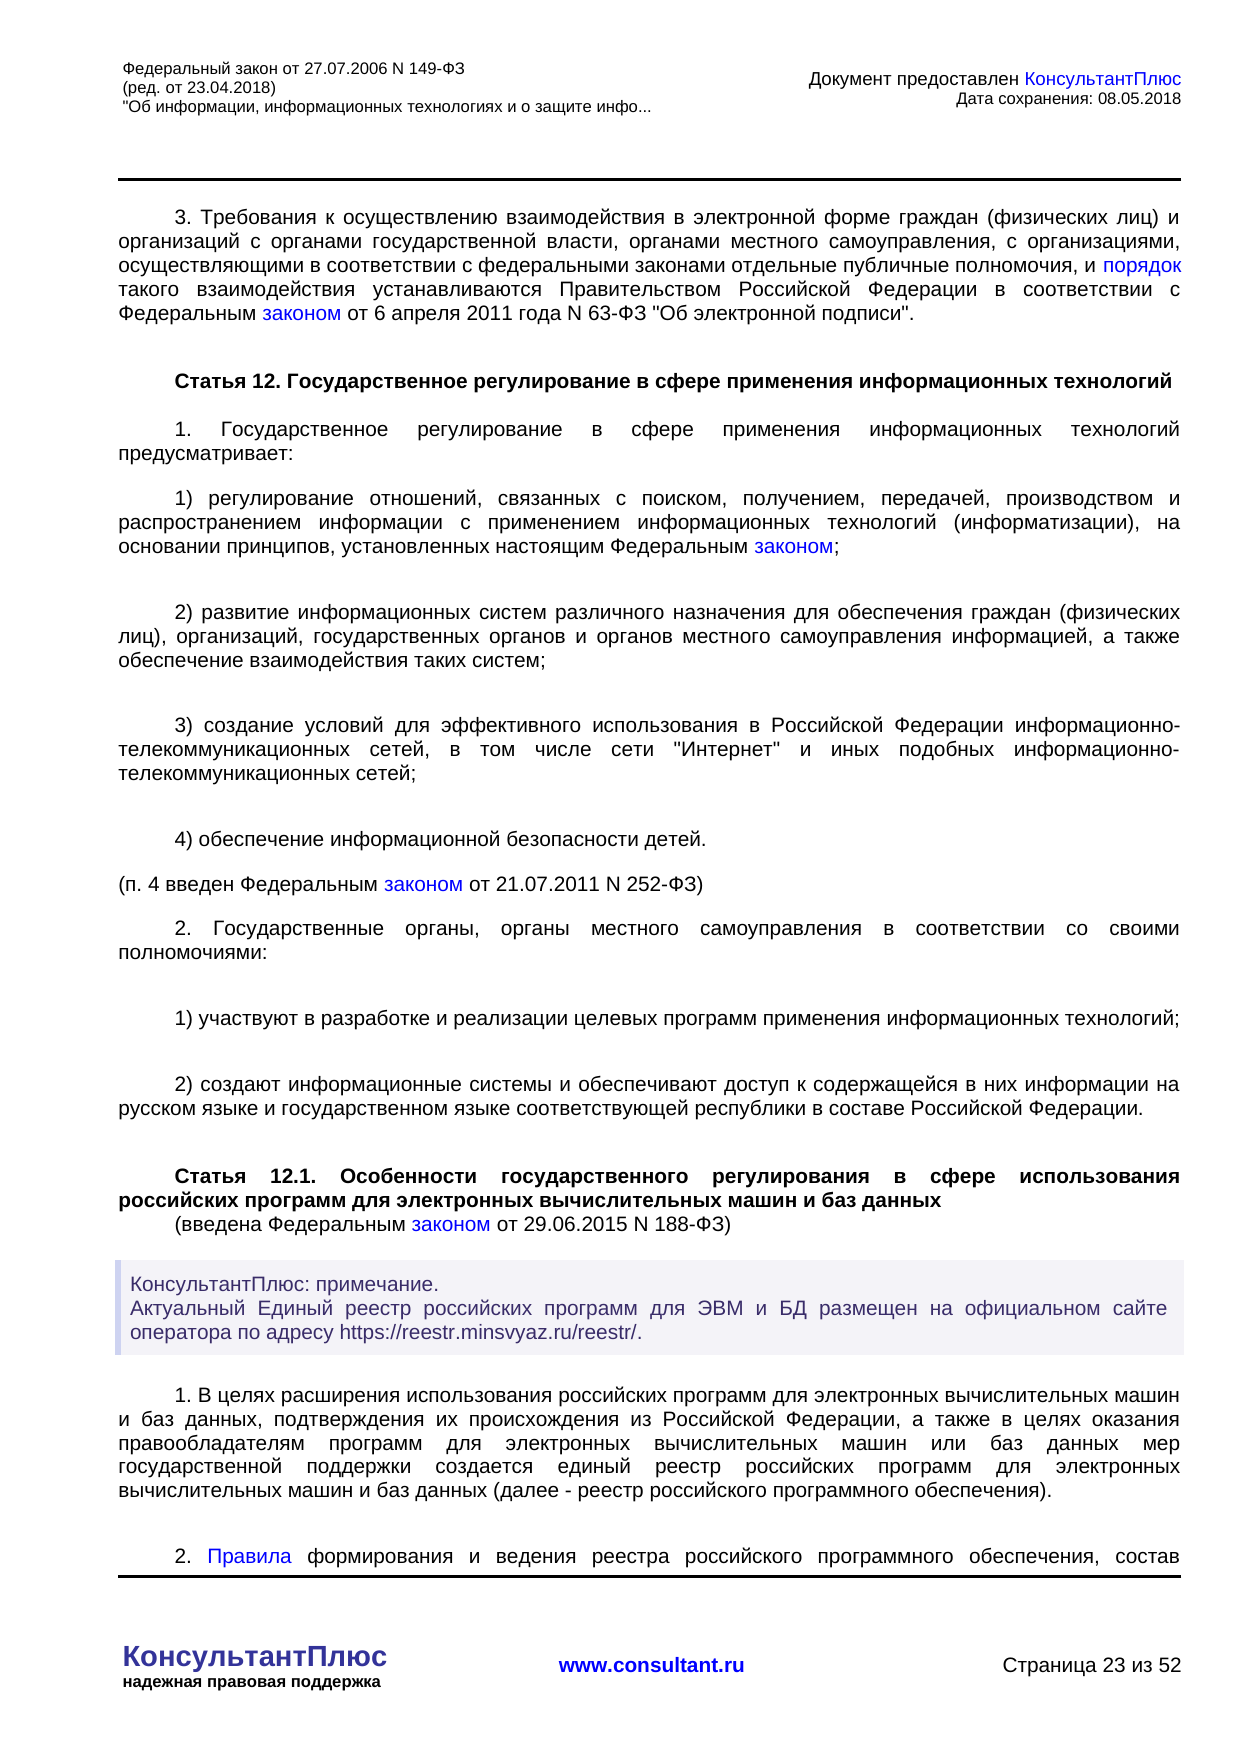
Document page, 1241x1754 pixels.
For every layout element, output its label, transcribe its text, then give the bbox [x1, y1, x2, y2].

text 3) создание условий для эффективного использования в Российской Федерации информационно-телекоммуникационных сетей, в том числе сети "Интернет" и иных подобных информационно-телекоммуникационных сетей; [118, 713, 1181, 785]
text 2) создают информационные системы и обеспечивают доступ к содержащейся в них информации на русском языке и государственном языке соответствующей республики в составе Российской Федерации. [118, 1071, 1181, 1119]
table_header КонсультантПлюс: примечание. Актуальный Единый реестр российских программ для ЭВМ и БД размещен на официальном сайте оператора по адресу https://reestr.minsvyaz.ru/reestr/. [121, 1260, 1178, 1355]
title Статья 12. Государственное регулирование в сфере применения информационных технологий [118, 369, 1181, 393]
text (введена Федеральным законом от 29.06.2015 N 188-ФЗ) [118, 1212, 1181, 1236]
text (п. 4 введен Федеральным законом от 21.07.2011 N 252-ФЗ) [118, 871, 1181, 895]
text 1. Государственное регулирование в сфере применения информационных технологий предусматривает: [118, 417, 1181, 465]
text 2. Государственные органы, органы местного самоуправления в соответствии со своими полномочиями: [118, 916, 1181, 964]
text 2) развитие информационных систем различного назначения для обеспечения граждан (физических лиц), организаций, государственных органов и органов местного самоуправления информацией, а также обеспечение взаимодействия таких систем; [118, 599, 1181, 671]
title Статья 12.1. Особенности государственного регулирования в сфере использования российских программ для электронных вычислительных машин и баз данных [118, 1164, 1181, 1212]
text 3. Требования к осуществлению взаимодействия в электронной форме граждан (физических лиц) и организаций с органами государственной власти, органами местного самоуправления, с организациями, осуществляющими в соответствии с федеральными законами отдельные публичные полномочия, и порядок такого взаимодействия устанавливаются Правительством Российской Федерации в соответствии с Федеральным законом от 6 апреля 2011 года N 63-ФЗ "Об электронной подписи". [118, 205, 1181, 324]
text 1) участвуют в разработке и реализации целевых программ применения информационных технологий; [118, 1006, 1181, 1030]
text 4) обеспечение информационной безопасности детей. [118, 827, 1181, 851]
text 1. В целях расширения использования российских программ для электронных вычислительных машин и баз данных, подтверждения их происхождения из Российской Федерации, а также в целях оказания правообладателям программ для электронных вычислительных машин или баз данных мер государственной поддержки создается единый реестр российских программ для электронных вычислительных машин и баз данных (далее - реестр российского программного обеспечения). [118, 1382, 1181, 1502]
text 1) регулирование отношений, связанных с поиском, получением, передачей, производством и распространением информации с применением информационных технологий (информатизации), на основании принципов, установленных настоящим Федеральным законом; [118, 486, 1181, 558]
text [118, 1544, 1181, 1568]
